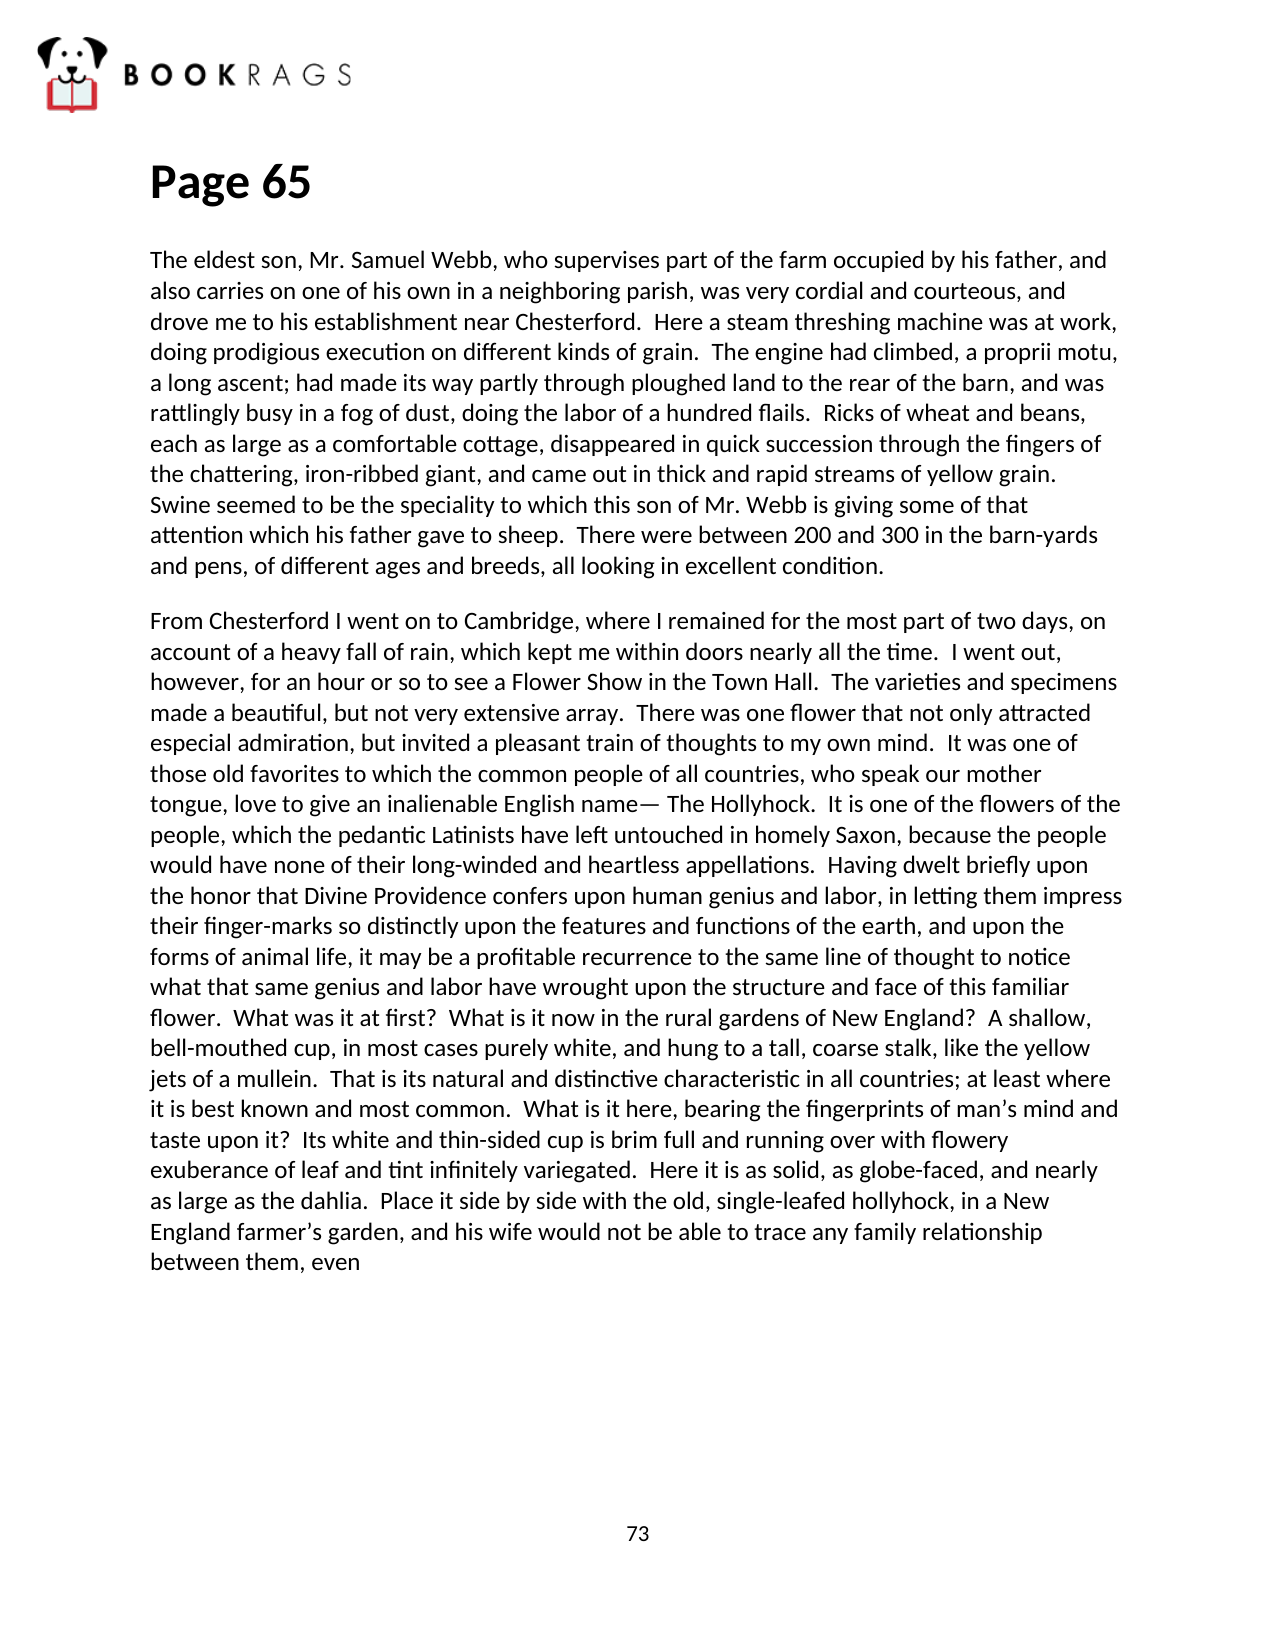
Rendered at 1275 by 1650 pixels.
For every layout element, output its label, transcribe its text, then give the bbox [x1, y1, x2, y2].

text The eldest son, Mr. Samuel Webb, who supervises part of the farm occupied by his father, and also carries on one of his own in a neighboring parish, was very cordial and courteous, and drove me to his establishment near Chesterford. Here a steam threshing machine was at work, doing prodigious execution on different kinds of grain. The engine had climbed, a proprii motu, a long ascent; had made its way partly through ploughed land to the rear of the barn, and was rattlingly busy in a fog of dust, doing the labor of a hundred flails. Ricks of wheat and beans, each as large as a comfortable cottage, disappeared in quick succession through the fingers of the chattering, iron-ribbed giant, and came out in thick and rapid streams of yellow grain. Swine seemed to be the speciality to which this son of Mr. Webb is giving some of that attention which his father gave to sheep. There were between 200 and 300 in the barn-yards and pens, of different ages and breeds, all looking in excellent condition. [150, 244, 1125, 580]
picture [37, 37, 351, 113]
text From Chesterford I went on to Cambridge, where I remained for the most part of two days, on account of a heavy fall of rain, which kept me within doors nearly all the time. I went out, however, for an hour or so to see a Flower Show in the Town Hall. The varieties and specimens made a beautiful, but not very extensive array. There was one flower that not only attracted especial admiration, but invited a pleasant train of thoughts to my own mind. It was one of those old favorites to which the common people of all countries, who speak our mother tongue, love to give an inalienable English name—­ The Hollyhock. It is one of the flowers of the people, which the pedantic Latinists have left untouched in homely Saxon, because the people would have none of their long-winded and heartless appellations. Having dwelt briefly upon the honor that Divine Providence confers upon human genius and labor, in letting them impress their finger-marks so distinctly upon the features and functions of the earth, and upon the forms of animal life, it may be a profitable recurrence to the same line of thought to notice what that same genius and labor have wrought upon the structure and face of this familiar flower. What was it at first? What is it now in the rural gardens of New England? A shallow, bell-mouthed cup, in most cases purely white, and hung to a tall, coarse stalk, like the yellow jets of a mullein. That is its natural and distinctive characteristic in all countries; at least where it is best known and most common. What is it here, bearing the fingerprints of man’s mind and taste upon it? Its white and thin-sided cup is brim full and running over with flowery exuberance of leaf and tint infinitely variegated. Here it is as solid, as globe-faced, and nearly as large as the dahlia. Place it side by side with the old, single-leafed hollyhock, in a New England farmer’s garden, and his wife would not be able to trace any family relationship between them, even [150, 605, 1125, 1277]
text Page 65 [150, 150, 1125, 211]
